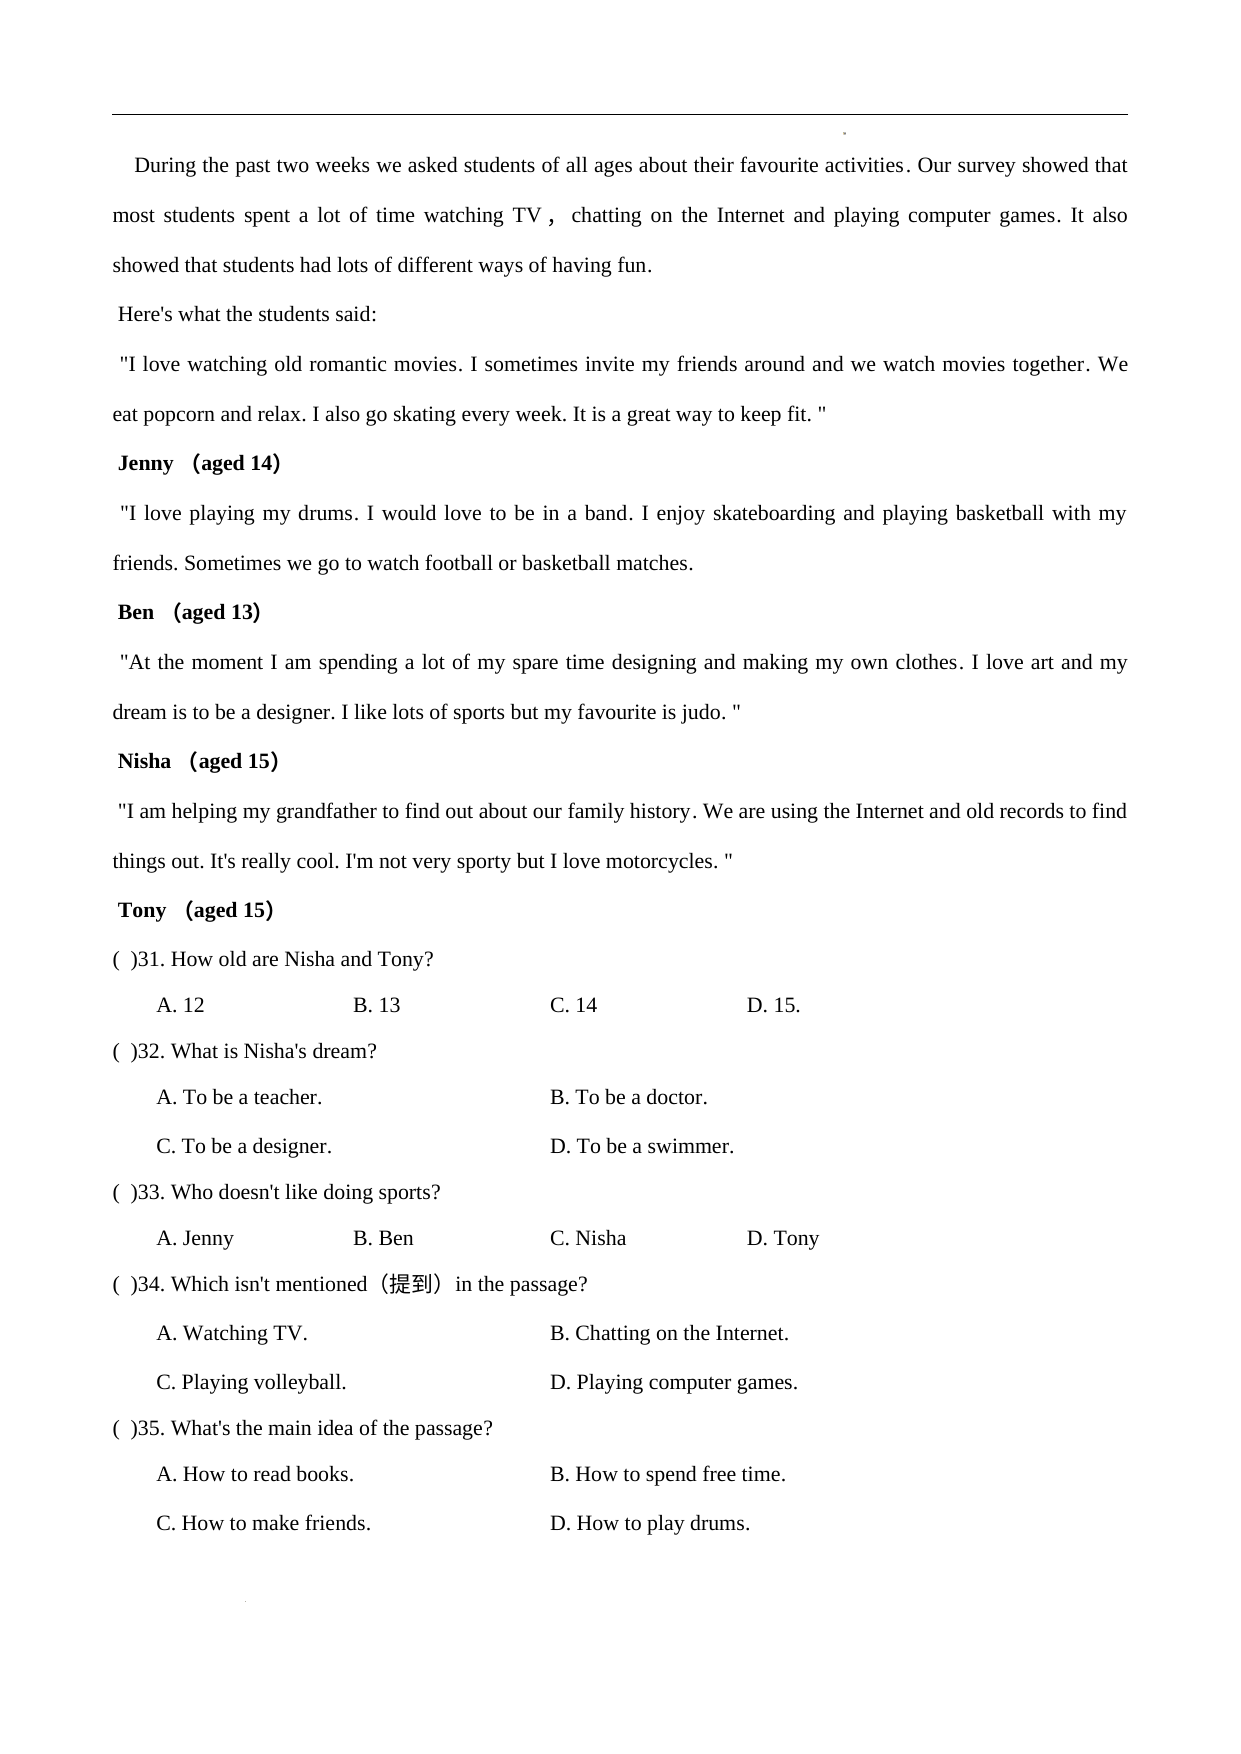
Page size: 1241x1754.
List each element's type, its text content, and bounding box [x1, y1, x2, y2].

list ( )31. How old are Nisha and Tony? [112, 942, 1128, 976]
list ( )33. Who doesn't like doing sports? [112, 1175, 1128, 1208]
list ( )35. What's the main idea of the passage? [112, 1411, 1128, 1444]
text A. 12 B. 13 C. 14 D. 15. [112, 988, 1128, 1021]
list ( )32. What is Nisha's dream? [112, 1034, 1128, 1067]
text A. Watching TV. B. Chatting on the Internet. C. Playing volleyball. D. Playing computer games. [156, 1316, 1128, 1398]
text A. How to read books. B. How to spend free time. C. How to make friends. D. How to play drums. [156, 1457, 1128, 1539]
text A. To be a teacher. B. To be a doctor. C. To be a designer. D. To be a swimmer. [156, 1080, 1128, 1162]
text During the past two weeks we asked students of all ages about their favourite activities. Our survey showed that most students spent a lot of time watching TV，chatting on the Internet and playing computer games. It also showed that students had lots of different ways of having fun. Here's what the students said: "I love watching old romantic movies. I sometimes invite my friends around and we watch movies together. We eat popcorn and relax. I also go skating every week. It is a great way to keep fit. " Jenny （aged 14） "I love playing my drums. I would love to be in a band. I enjoy skateboarding and playing basketball with my friends. Sometimes we go to watch football or basketball matches. Ben （aged 13） "At the moment I am spending a lot of my spare time designing and making my own clothes. I love art and my dream is to be a designer. I like lots of sports but my favourite is judo. " Nisha （aged 15） "I am helping my grandfather to find out about our family history. We are using the Internet and old records to find things out. It's really cool. I'm not very sporty but I love motorcycles. " Tony （aged 15） [112, 148, 1128, 927]
list ( )34. Which isn't mentioned（提到）in the passage? [112, 1267, 1128, 1300]
text A. Jenny B. Ben C. Nisha D. Tony [112, 1221, 1128, 1254]
